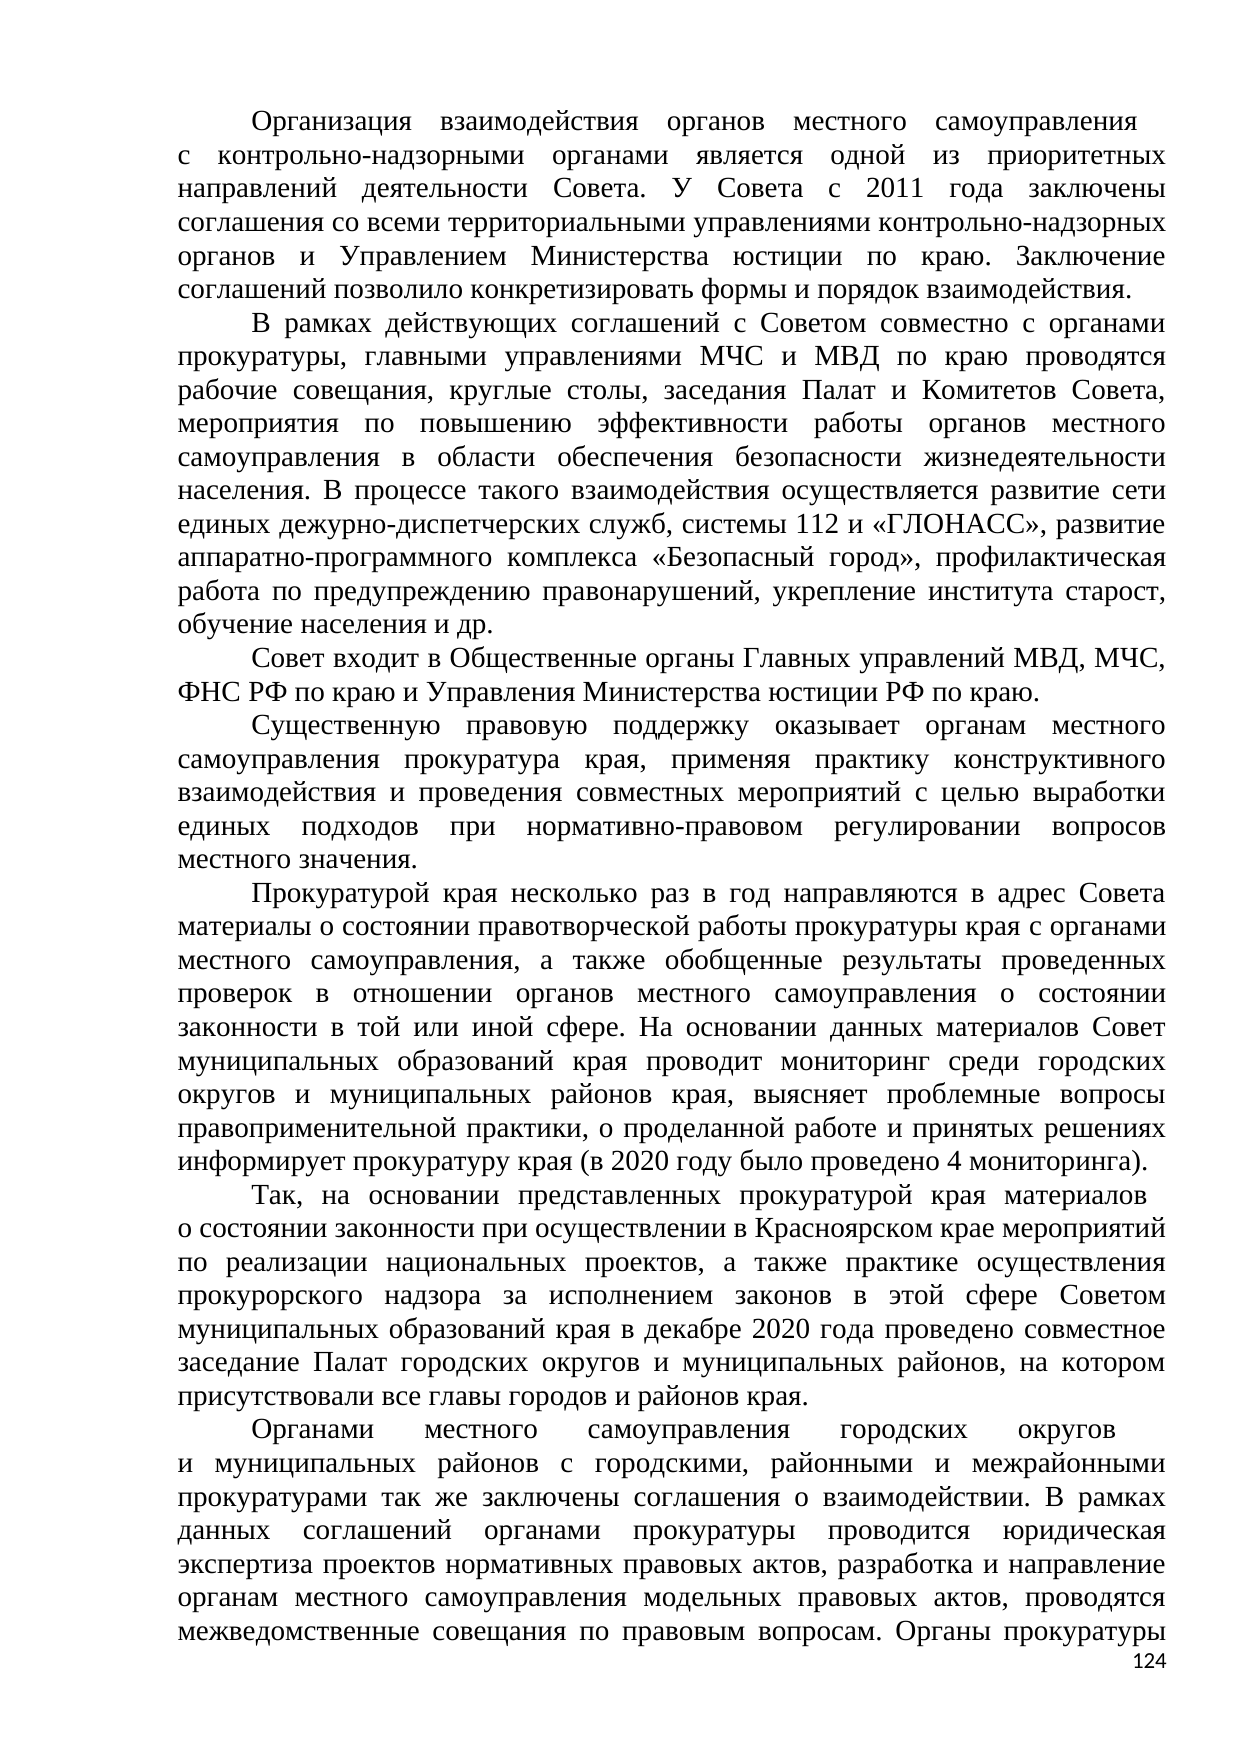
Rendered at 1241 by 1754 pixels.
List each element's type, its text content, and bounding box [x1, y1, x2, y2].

text Организация взаимодействия органов местного самоуправления с контрольно-надзорными органами является одной из приоритетных направлений деятельности Совета. У Совета с 2011 года заключены соглашения со всеми территориальными управлениями контрольно-надзорных органов и Управлением Министерства юстиции по краю. Заключение соглашений позволило конкретизировать формы и порядок взаимодействия. [177, 103, 1167, 305]
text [177, 1412, 1167, 1646]
text В рамках действующих соглашений с Советом совместно с органами прокуратуры, главными управлениями МЧС и МВД по краю проводятся рабочие совещания, круглые столы, заседания Палат и Комитетов Совета, мероприятия по повышению эффективности работы органов местного самоуправления в области обеспечения безопасности жизнедеятельности населения. В процессе такого взаимодействия осуществляется развитие сети единых дежурно-диспетчерских служб, системы 112 и «ГЛОНАСС», развитие аппаратно-программного комплекса «Безопасный город», профилактическая работа по предупреждению правонарушений, укрепление института старост, обучение населения и др. [177, 305, 1167, 640]
text Прокуратурой края несколько раз в год направляются в адрес Совета материалы о состоянии правотворческой работы прокуратуры края с органами местного самоуправления, а также обобщенные результаты проведенных проверок в отношении органов местного самоуправления о состоянии законности в той или иной сфере. На основании данных материалов Совет муниципальных образований края проводит мониторинг среди городских округов и муниципальных районов края, выясняет проблемные вопросы правоприменительной практики, о проделанной работе и принятых решениях информирует прокуратуру края (в 2020 году было проведено 4 мониторинга). [177, 875, 1167, 1177]
text Существенную правовую поддержку оказывает органам местного самоуправления прокуратура края, применяя практику конструктивного взаимодействия и проведения совместных мероприятий с целью выработки единых подходов при нормативно-правовом регулировании вопросов местного значения. [177, 707, 1167, 875]
text Совет входит в Общественные органы Главных управлений МВД, МЧС, ФНС РФ по краю и Управления Министерства юстиции РФ по краю. [177, 640, 1167, 707]
text Так, на основании представленных прокуратурой края материалов о состоянии законности при осуществлении в Красноярском крае мероприятий по реализации национальных проектов, а также практике осуществления прокурорского надзора за исполнением законов в этой сфере Советом муниципальных образований края в декабре 2020 года проведено совместное заседание Палат городских округов и муниципальных районов, на котором присутствовали все главы городов и районов края. [177, 1177, 1167, 1412]
